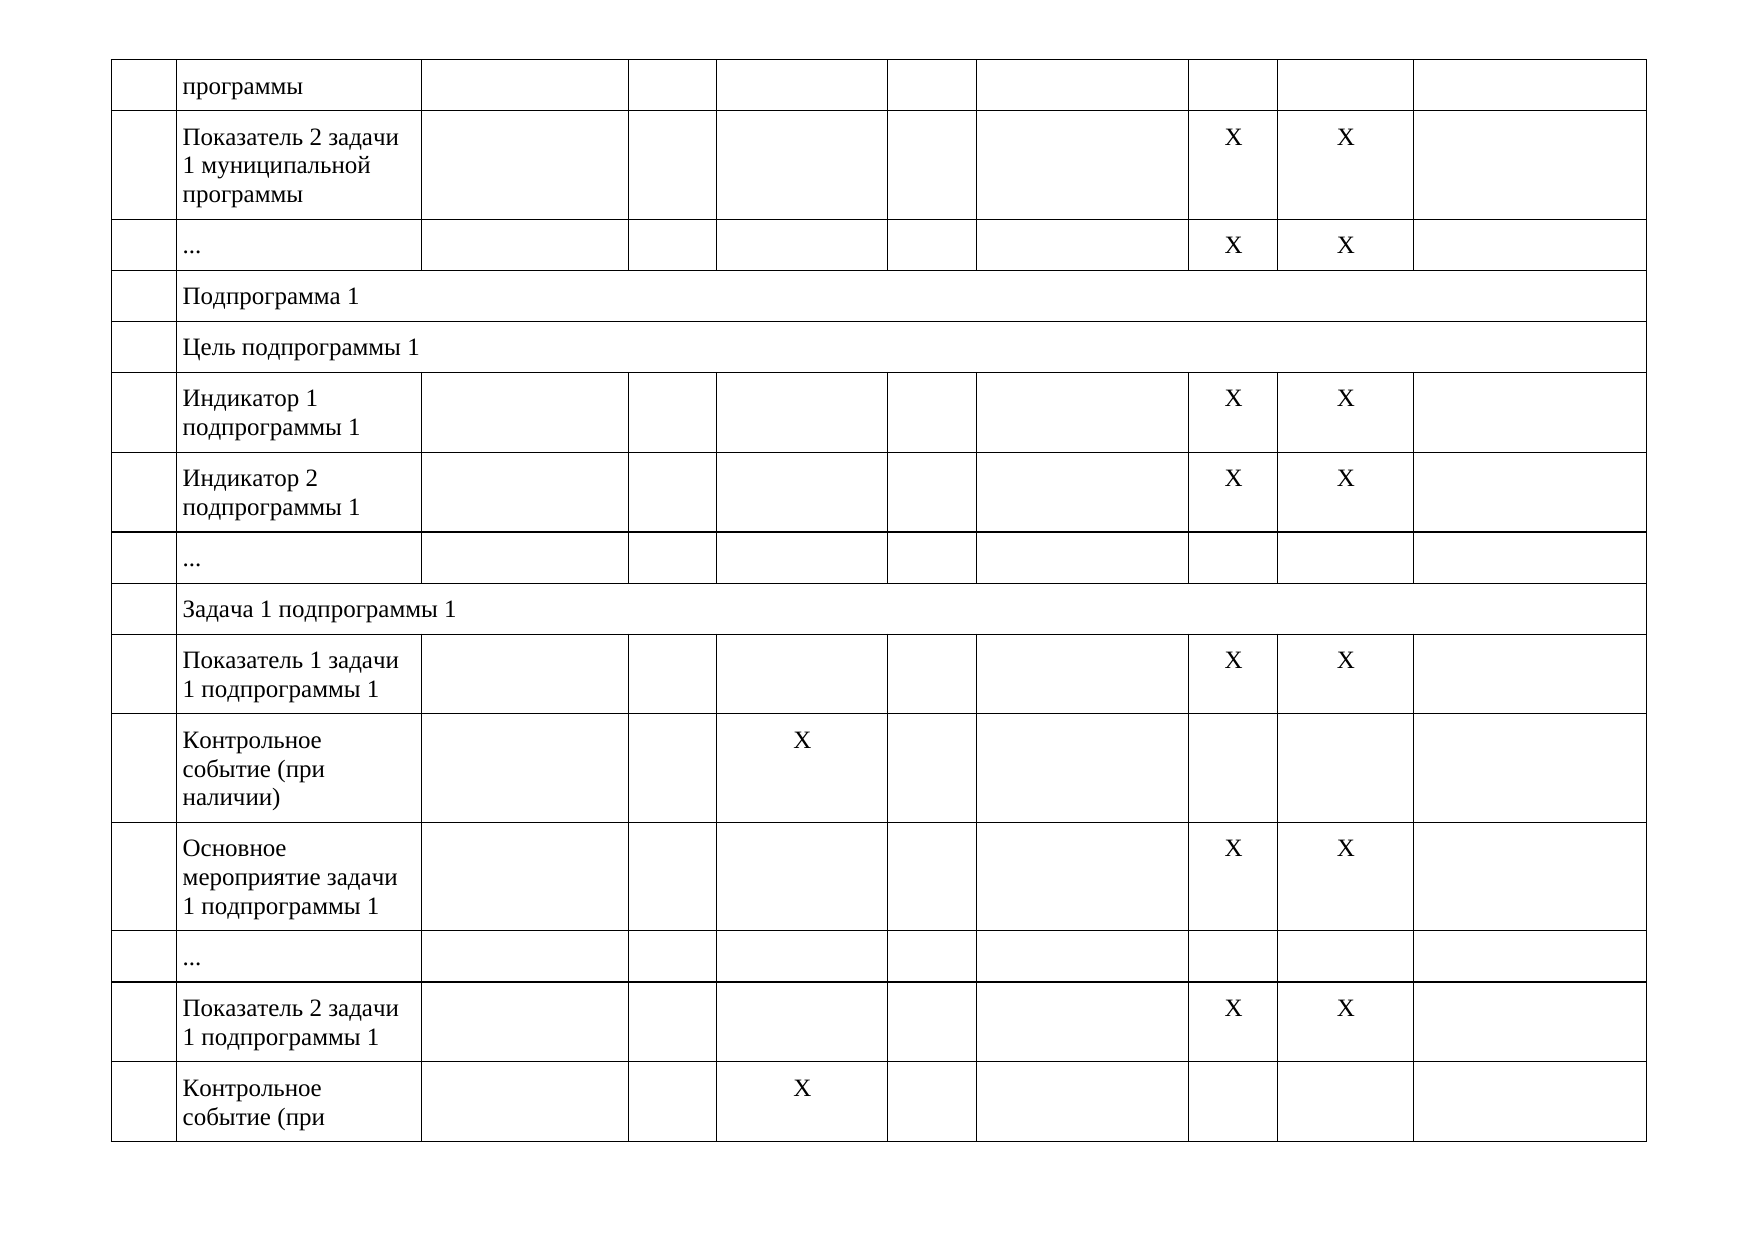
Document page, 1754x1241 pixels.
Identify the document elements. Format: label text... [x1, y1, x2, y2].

table_cell [422, 983, 628, 1061]
table_cell [977, 983, 1188, 1061]
table_cell [717, 373, 887, 452]
table_cell [888, 111, 976, 219]
table_cell [977, 111, 1188, 219]
table_cell [717, 983, 887, 1061]
table_cell [888, 983, 976, 1061]
table_cell [629, 533, 716, 582]
table_cell [112, 373, 176, 452]
table_cell [112, 271, 176, 321]
table_cell [1414, 220, 1646, 270]
table_cell [629, 823, 716, 930]
table_cell Показатель 2 задачи 1 муниципальной программы [177, 111, 421, 219]
table_cell [888, 1062, 976, 1141]
table_cell [977, 635, 1188, 713]
table_cell [1189, 714, 1277, 822]
table_cell [422, 220, 628, 270]
table_cell [629, 983, 716, 1061]
table_cell [629, 60, 716, 110]
table_cell [717, 931, 887, 981]
table_cell Х [1189, 635, 1277, 713]
table_cell [717, 453, 887, 531]
table_cell [1414, 931, 1646, 981]
table_cell Х [1278, 220, 1413, 270]
table_cell ... [177, 220, 421, 270]
table_cell Х [1189, 111, 1277, 219]
table_cell ... [177, 931, 421, 981]
table_cell [422, 714, 628, 822]
table_cell [629, 635, 716, 713]
table_cell Индикатор 1 подпрограммы 1 [177, 373, 421, 452]
table_cell [1278, 1062, 1413, 1141]
table_cell [112, 111, 176, 219]
table_cell [1414, 823, 1646, 930]
table_cell [422, 533, 628, 582]
table_cell [1414, 983, 1646, 1061]
table_cell [1278, 714, 1413, 822]
table_cell [888, 533, 976, 582]
table_cell [629, 1062, 716, 1141]
table_cell [1278, 931, 1413, 981]
table_cell Х [1189, 220, 1277, 270]
table_cell [112, 322, 176, 372]
table_cell [422, 823, 628, 930]
table_cell [422, 453, 628, 531]
table_cell [112, 823, 176, 930]
table_cell [1414, 373, 1646, 452]
table_cell [888, 635, 976, 713]
table_cell [888, 714, 976, 822]
table_cell Показатель 1 задачи 1 подпрограммы 1 [177, 635, 421, 713]
table_cell [112, 635, 176, 713]
table_cell [977, 714, 1188, 822]
table_cell [112, 584, 176, 633]
table_cell [112, 931, 176, 981]
table_cell [977, 373, 1188, 452]
table_cell [629, 453, 716, 531]
table_cell [422, 635, 628, 713]
table_cell Цель подпрограммы 1 [177, 322, 1646, 372]
table_cell [629, 220, 716, 270]
table_cell [1414, 533, 1646, 582]
table_cell [422, 1062, 628, 1141]
table_cell [1414, 111, 1646, 219]
table_cell [977, 533, 1188, 582]
table_cell [112, 220, 176, 270]
table_cell [629, 931, 716, 981]
table_cell Х [1189, 453, 1277, 531]
table_cell [717, 823, 887, 930]
table_cell [422, 931, 628, 981]
table_cell [1414, 1062, 1646, 1141]
table_cell [1189, 1062, 1277, 1141]
table_cell [717, 533, 887, 582]
table_cell [112, 714, 176, 822]
table_cell [1414, 714, 1646, 822]
table_cell Х [1189, 60, 1277, 110]
table_cell [629, 111, 716, 219]
table_cell Х [1278, 823, 1413, 930]
table_cell [1414, 635, 1646, 713]
table_cell [629, 373, 716, 452]
table_cell Х [717, 1062, 887, 1141]
table_cell [1189, 931, 1277, 981]
table_cell Задача 1 подпрограммы 1 [177, 584, 1646, 633]
table_cell Х [1278, 453, 1413, 531]
table_cell Индикатор 2 подпрограммы 1 [177, 453, 421, 531]
table_cell Подпрограмма 1 [177, 271, 1646, 321]
table_cell [888, 453, 976, 531]
table_cell [888, 931, 976, 981]
table_cell [717, 220, 887, 270]
table_cell Х [1189, 983, 1277, 1061]
table_cell [629, 714, 716, 822]
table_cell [177, 823, 421, 930]
table_cell [112, 533, 176, 582]
table_cell [977, 823, 1188, 930]
table_cell [977, 931, 1188, 981]
table_cell [888, 823, 976, 930]
table_cell Х [1189, 823, 1277, 930]
table_cell Контрольное событие (при наличии) [177, 714, 421, 822]
table_cell Х [1189, 373, 1277, 452]
table_cell Х [1278, 373, 1413, 452]
table_cell Показатель 2 задачи 1 подпрограммы 1 [177, 983, 421, 1061]
table_cell [112, 983, 176, 1061]
table_cell [888, 220, 976, 270]
table_cell [422, 60, 628, 110]
table_cell [112, 60, 176, 110]
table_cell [177, 1062, 421, 1141]
table_cell [717, 635, 887, 713]
table_cell [1189, 533, 1277, 582]
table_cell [177, 60, 421, 110]
table_cell [717, 60, 887, 110]
table_cell [888, 373, 976, 452]
table_cell [977, 453, 1188, 531]
table_cell [112, 1062, 176, 1141]
table_cell [888, 60, 976, 110]
table_cell [1278, 533, 1413, 582]
table_cell [422, 373, 628, 452]
table_cell [977, 60, 1188, 110]
table_cell Х [1278, 111, 1413, 219]
table_cell [977, 220, 1188, 270]
table_cell [1414, 60, 1646, 110]
table_cell Х [1278, 635, 1413, 713]
table_cell ... [177, 533, 421, 582]
table_cell [422, 111, 628, 219]
table_cell [977, 1062, 1188, 1141]
table_cell [717, 111, 887, 219]
table_cell Х [1278, 983, 1413, 1061]
table_cell Х [717, 714, 887, 822]
table_cell Х [1278, 60, 1413, 110]
table_cell [1414, 453, 1646, 531]
table_cell [112, 453, 176, 531]
